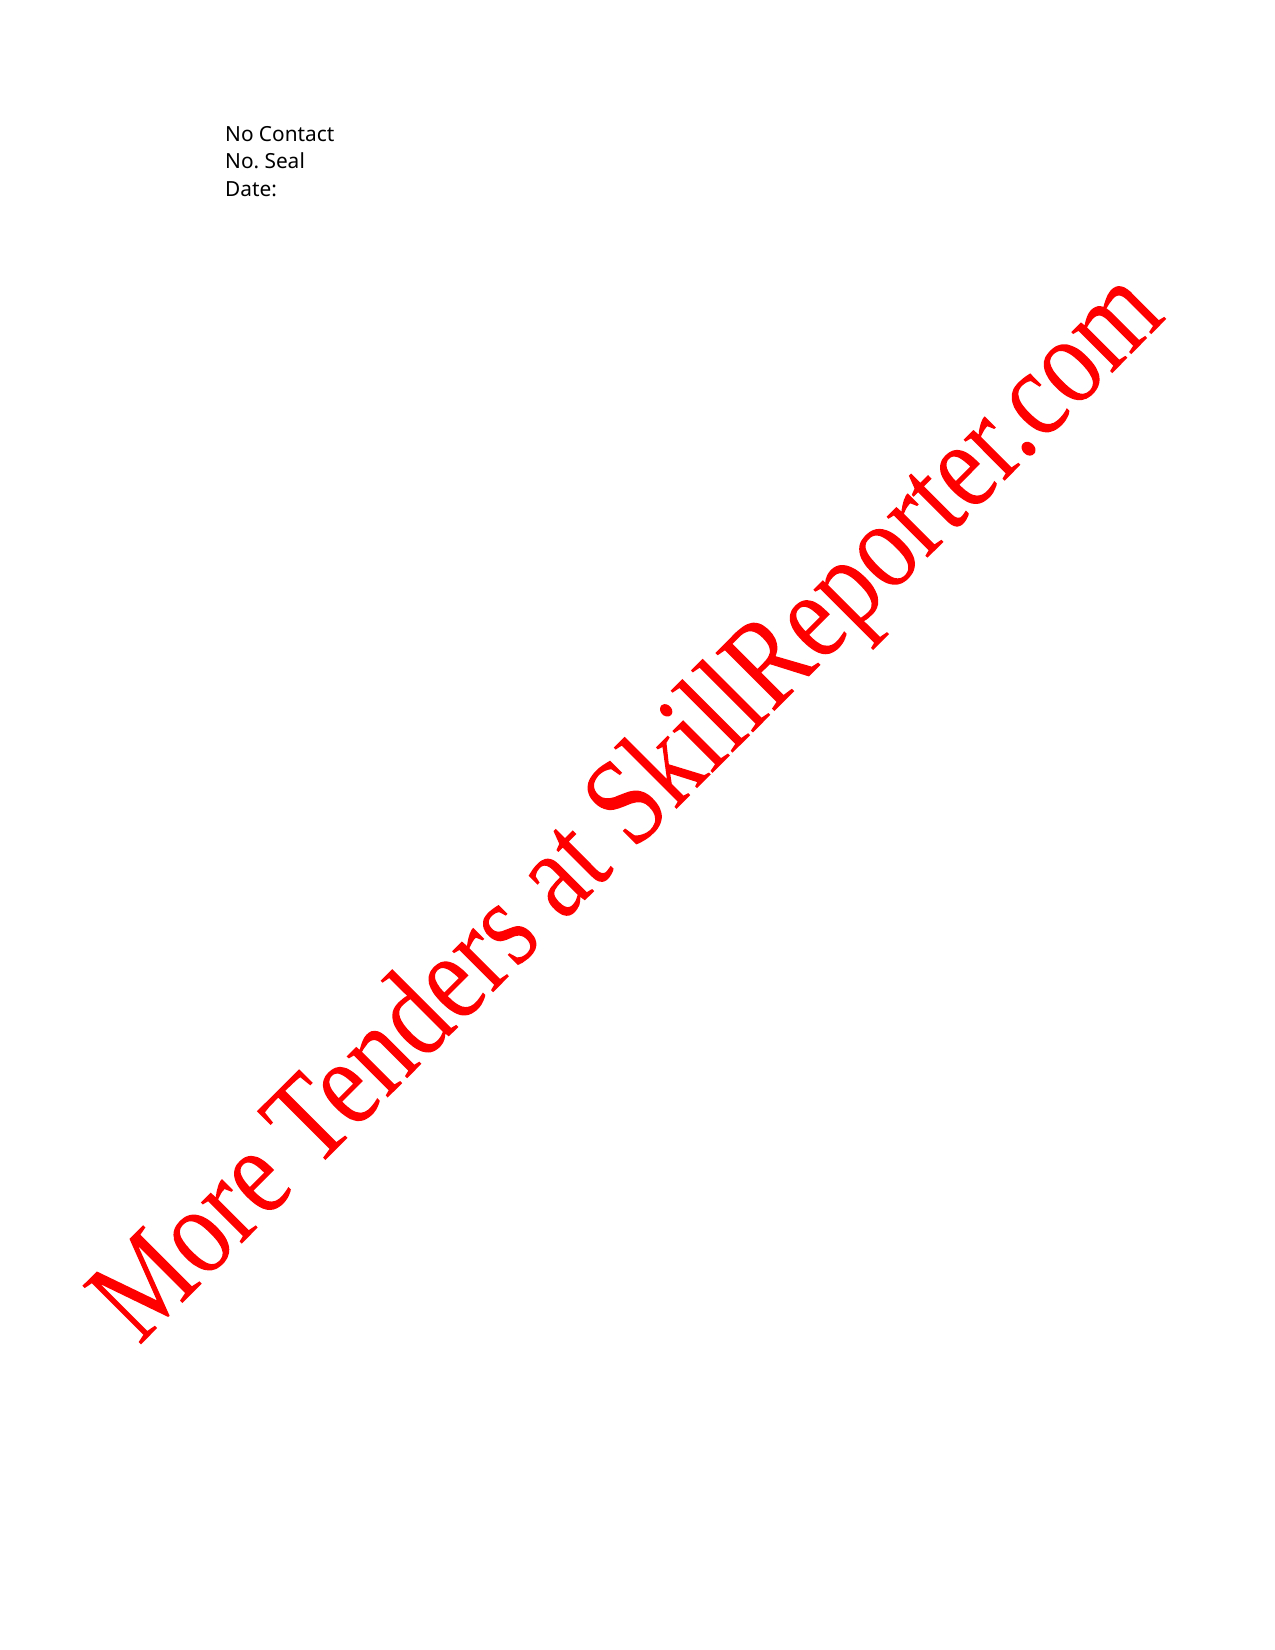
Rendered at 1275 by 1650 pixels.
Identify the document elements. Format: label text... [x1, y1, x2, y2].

text Date: [225, 174, 1125, 203]
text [225, 120, 360, 174]
